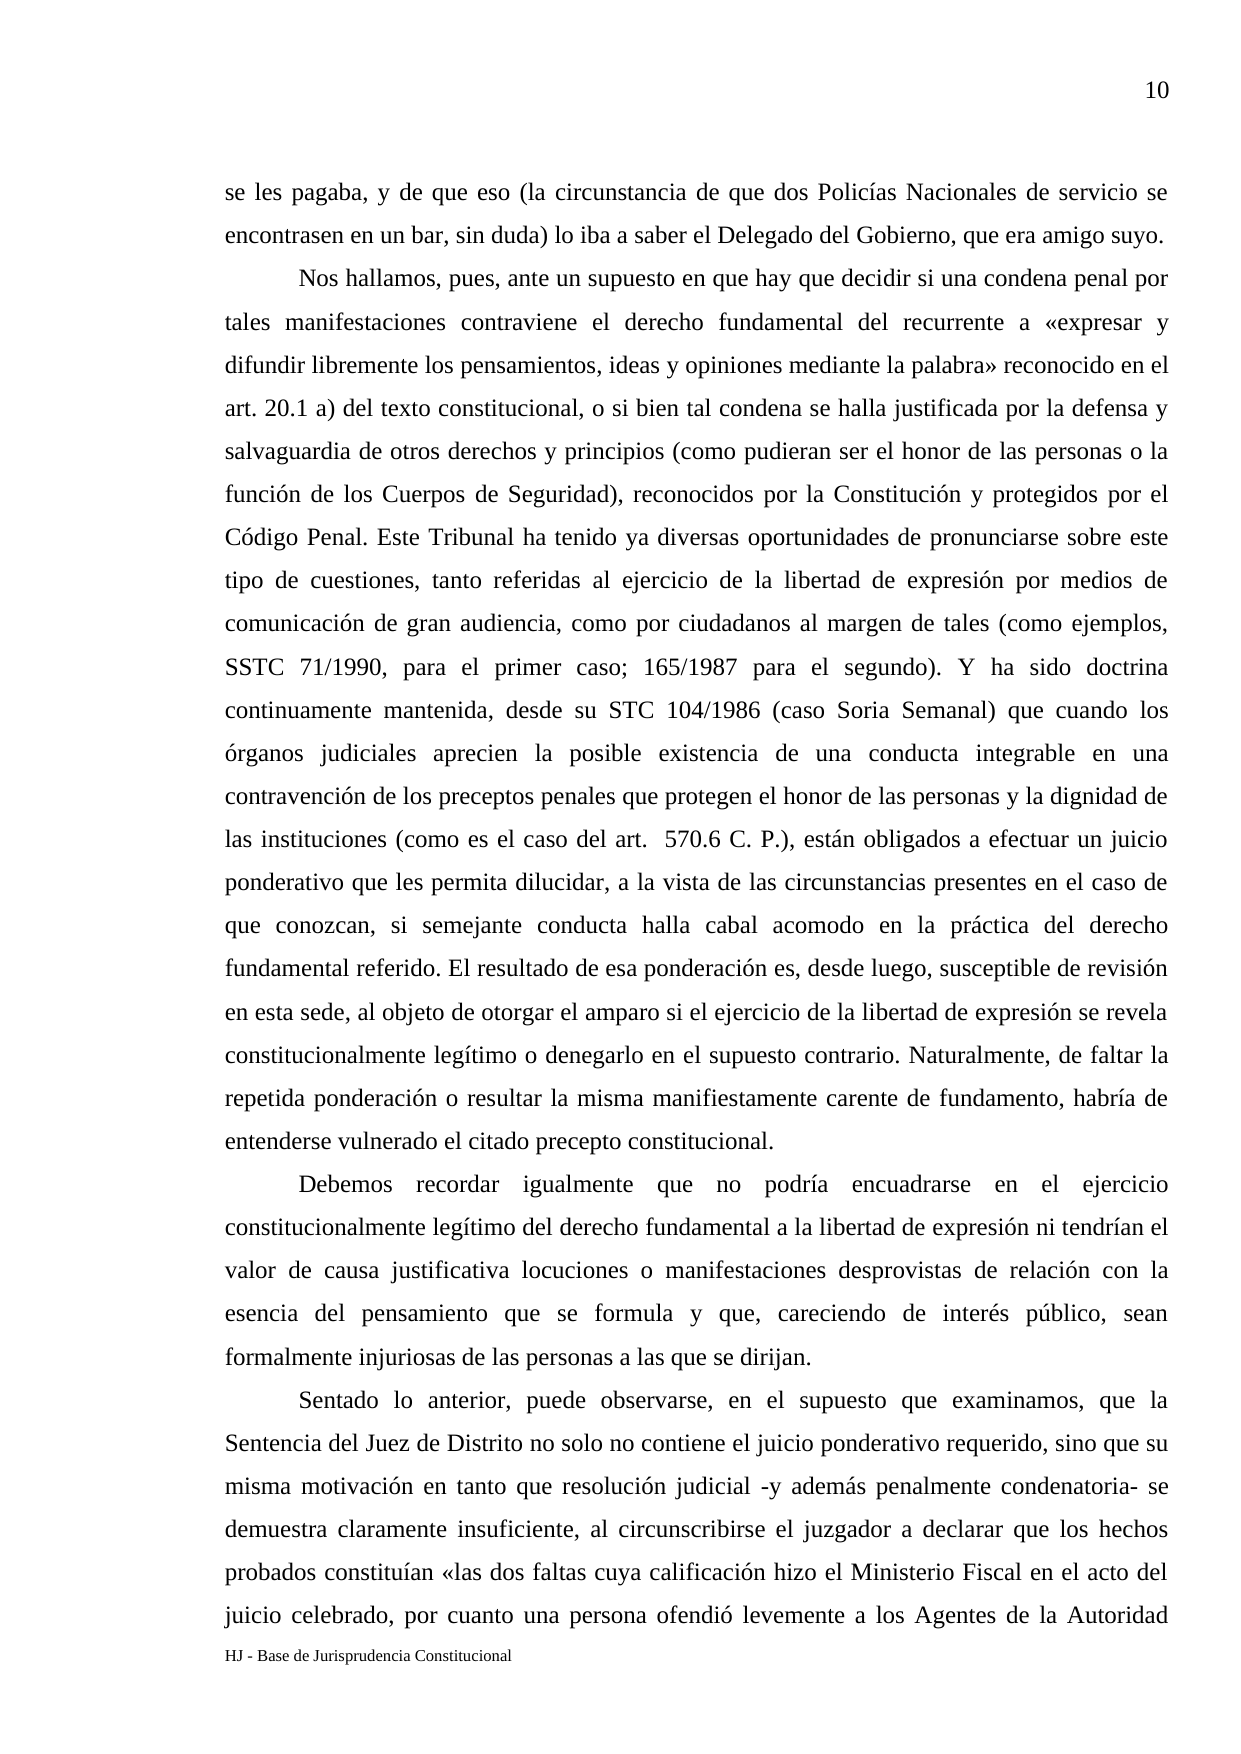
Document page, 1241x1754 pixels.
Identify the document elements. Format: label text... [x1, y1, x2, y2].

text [224, 177, 1169, 249]
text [224, 1385, 1169, 1629]
text Debemos recordar igualmente que no podría encuadrarse en el ejercicio constitucionalmente legítimo del derecho fundamental a la libertad de expresión ni tendrían el valor de causa justificativa locuciones o manifestaciones desprovistas de relación con la esencia del pensamiento que se formula y que, careciendo de interés público, sean formalmente injuriosas de las personas a las que se dirijan. [224, 1169, 1169, 1370]
text Nos hallamos, pues, ante un supuesto en que hay que decidir si una condena penal por tales manifestaciones contraviene el derecho fundamental del recurrente a «expresar y difundir libremente los pensamientos, ideas y opiniones mediante la palabra» reconocido en el art. 20.1 a) del texto constitucional, o si bien tal condena se halla justificada por la defensa y salvaguardia de otros derechos y principios (como pudieran ser el honor de las personas o la función de los Cuerpos de Seguridad), reconocidos por la Constitución y protegidos por el Código Penal. Este Tribunal ha tenido ya diversas oportunidades de pronunciarse sobre este tipo de cuestiones, tanto referidas al ejercicio de la libertad de expresión por medios de comunicación de gran audiencia, como por ciudadanos al margen de tales (como ejemplos, SSTC 71/1990, para el primer caso; 165/1987 para el segundo). Y ha sido doctrina continuamente mantenida, desde su STC 104/1986 (caso Soria Semanal) que cuando los órganos judiciales aprecien la posible existencia de una conducta integrable en una contravención de los preceptos penales que protegen el honor de las personas y la dignidad de las instituciones (como es el caso del art. 570.6 C. P.), están obligados a efectuar un juicio ponderativo que les permita dilucidar, a la vista de las circunstancias presentes en el caso de que conozcan, si semejante conducta halla cabal acomodo en la práctica del derecho fundamental referido. El resultado de esa ponderación es, desde luego, susceptible de revisión en esta sede, al objeto de otorgar el amparo si el ejercicio de la libertad de expresión se revela constitucionalmente legítimo o denegarlo en el supuesto contrario. Naturalmente, de faltar la repetida ponderación o resultar la misma manifiestamente carente de fundamento, habría de entenderse vulnerado el citado precepto constitucional. [224, 263, 1169, 1155]
